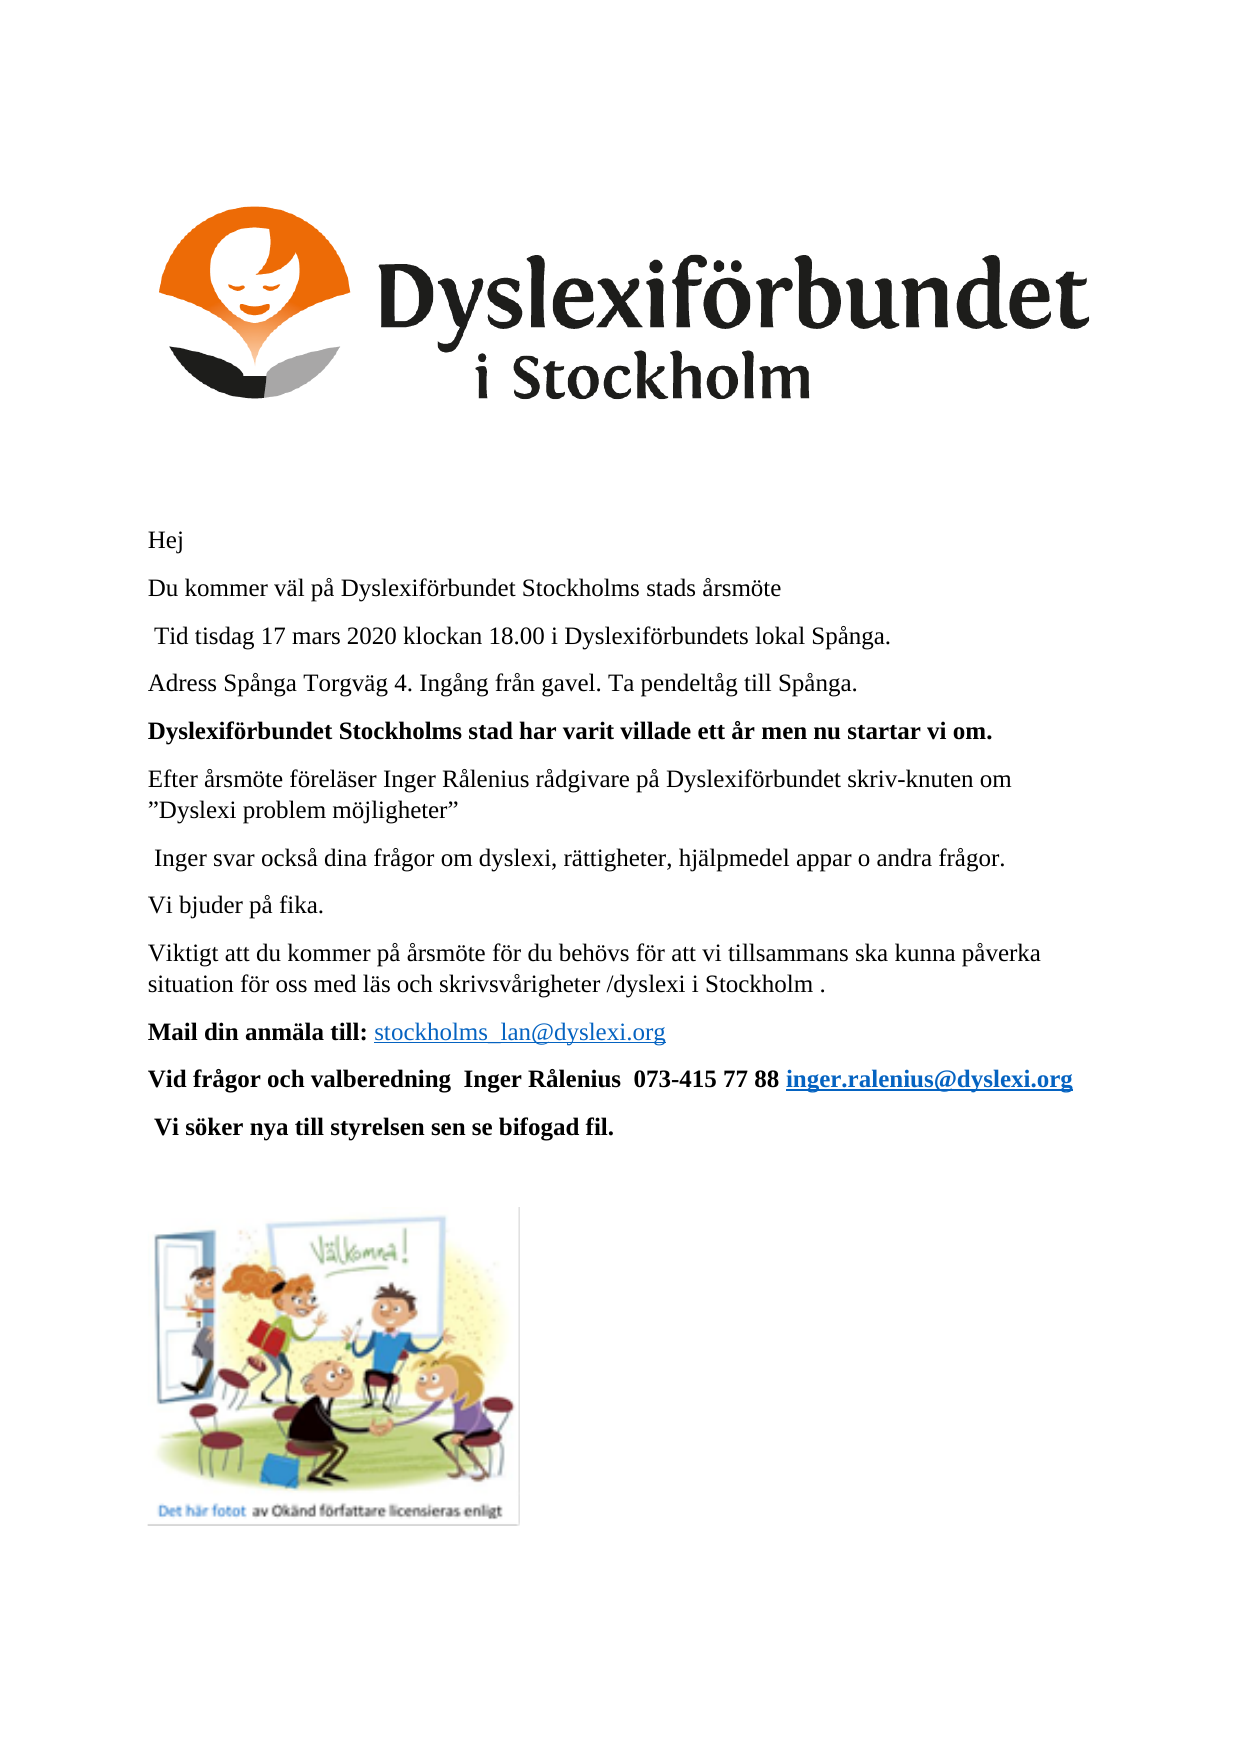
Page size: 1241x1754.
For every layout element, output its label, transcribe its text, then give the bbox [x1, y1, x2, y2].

text Viktigt att du kommer på årsmöte för du behövs för att vi tillsammans ska kunna påverka situation för oss med läs och skrivsvårigheter /dyslexi i Stockholm . [148, 938, 1093, 998]
text Adress Spånga Torgväg 4. Ingång från gavel. Ta pendeltåg till Spånga. [148, 668, 1093, 697]
picture [147, 195, 1093, 411]
text Efter årsmöte föreläser Inger Rålenius rådgivare på Dyslexiförbundet skriv-knuten om ”Dyslexi problem möjligheter” [148, 764, 1093, 824]
text Tid tisdag 17 mars 2020 klockan 18.00 i Dyslexiförbundets lokal Spånga. [148, 621, 1093, 649]
text Vid frågor och valberedning Inger Rålenius 073-415 77 88 inger.ralenius@dyslexi.org [148, 1064, 1093, 1093]
picture [147, 1207, 988, 1543]
text Vi söker nya till styrelsen sen se bifogad fil. [148, 1112, 1093, 1141]
text Mail din anmäla till: stockholms_lan@dyslexi.org [148, 1017, 1093, 1046]
text Dyslexiförbundet Stockholms stad har varit villade ett år men nu startar vi om. [148, 716, 1093, 745]
text Inger svar också dina frågor om dyslexi, rättigheter, hjälpmedel appar o andra frågor. [148, 843, 1093, 871]
text Vi bjuder på fika. [148, 890, 1093, 919]
text Du kommer väl på Dyslexiförbundet Stockholms stads årsmöte [148, 573, 1093, 602]
text Hej [148, 525, 1093, 554]
